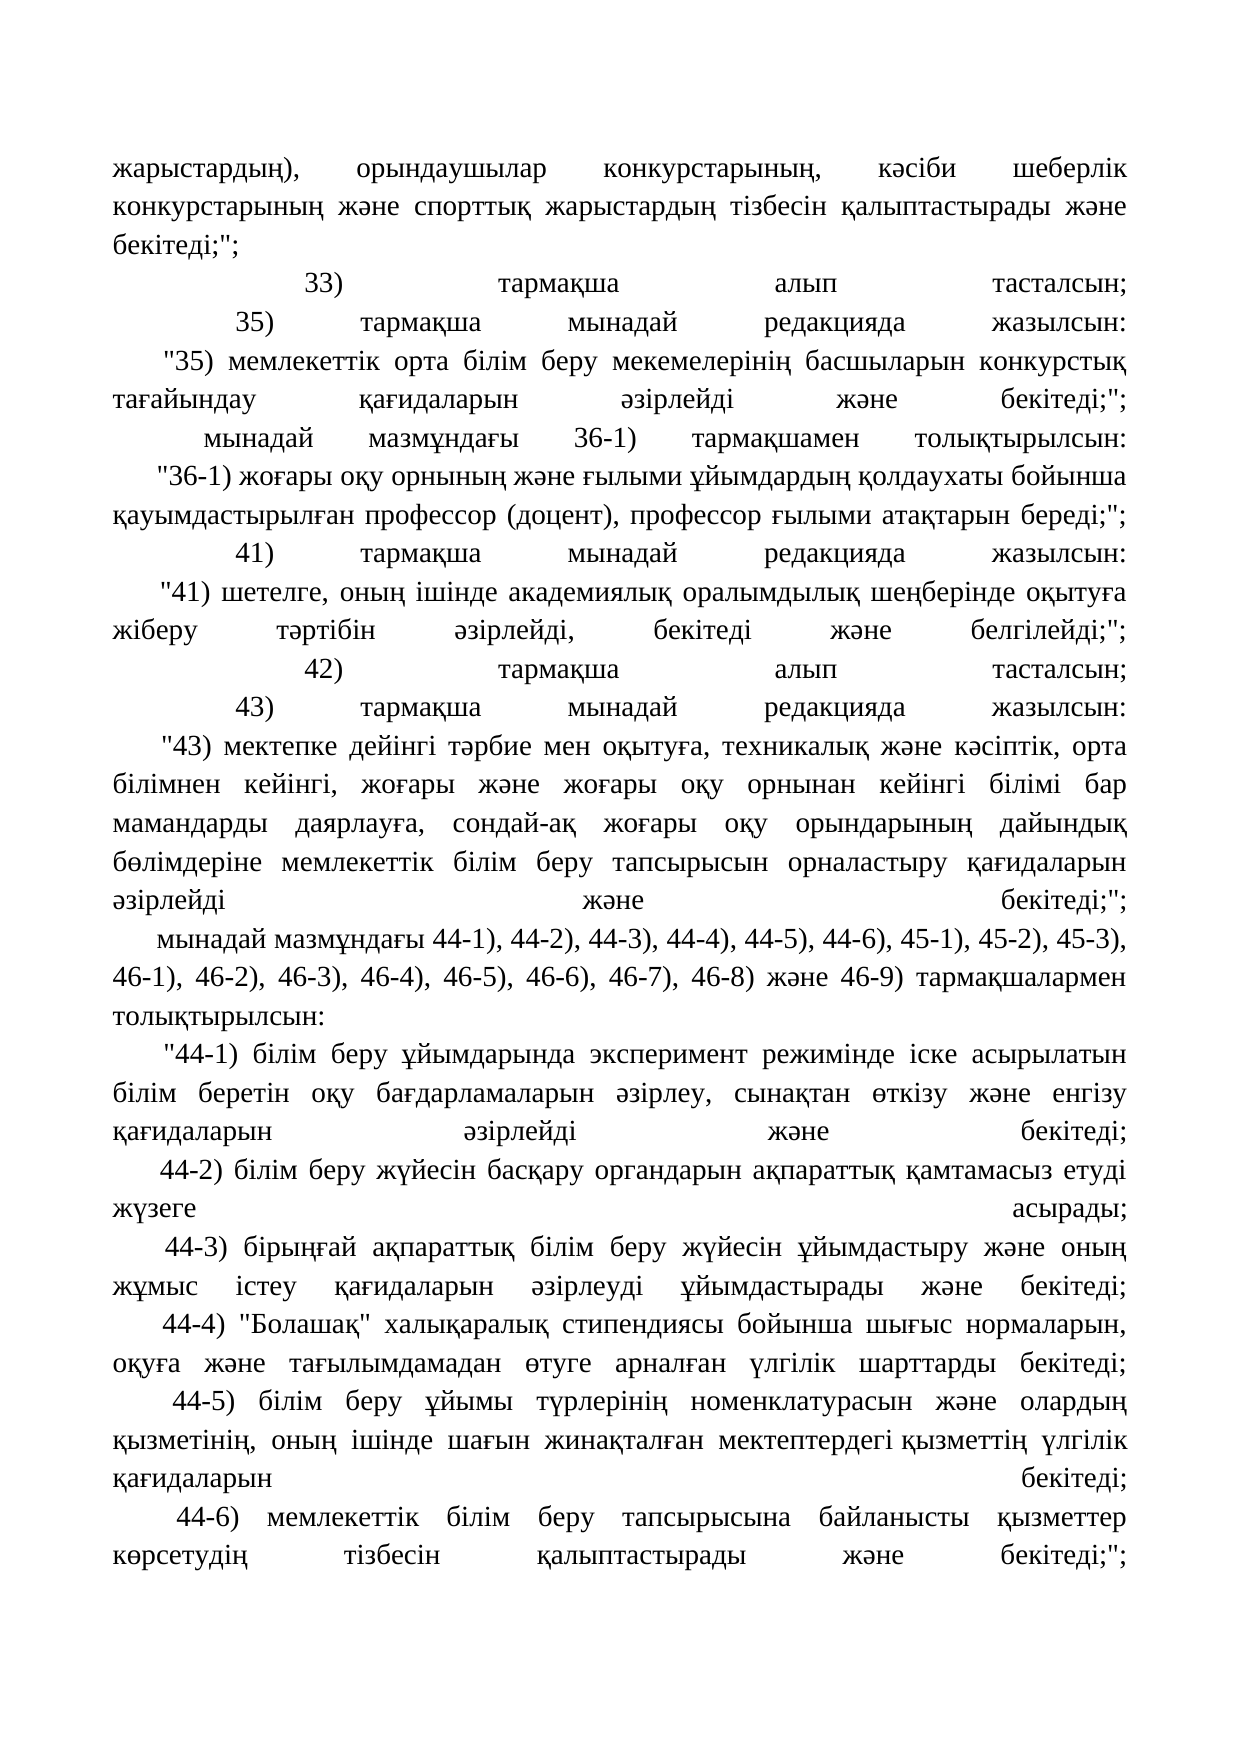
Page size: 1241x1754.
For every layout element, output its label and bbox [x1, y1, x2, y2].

text [112, 150, 1128, 1571]
